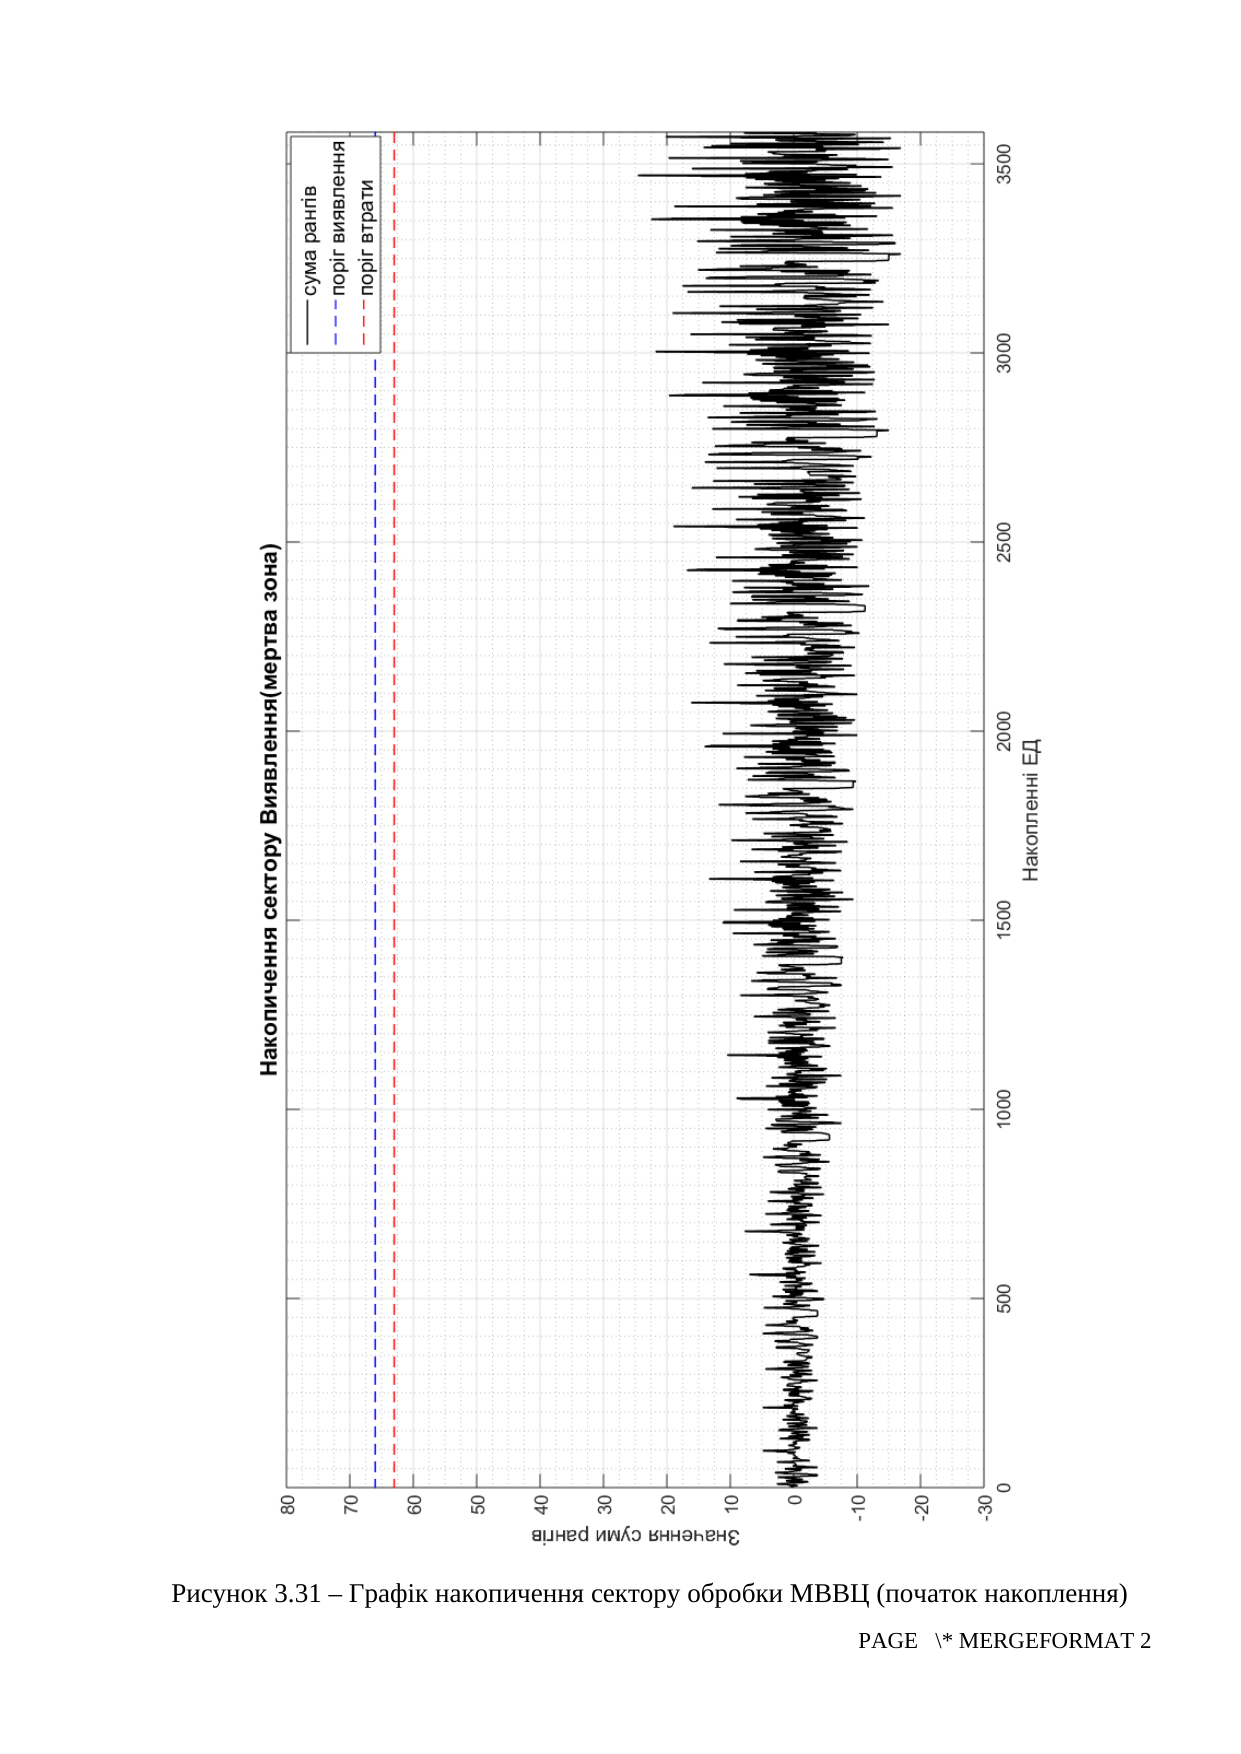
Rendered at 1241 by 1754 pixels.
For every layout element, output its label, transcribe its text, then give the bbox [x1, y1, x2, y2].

text Рисунок 3.31 – Графік накопичення сектору обробки МВВЦ (початок накоплення) [148, 1577, 1152, 1608]
picture [247, 118, 1052, 1559]
